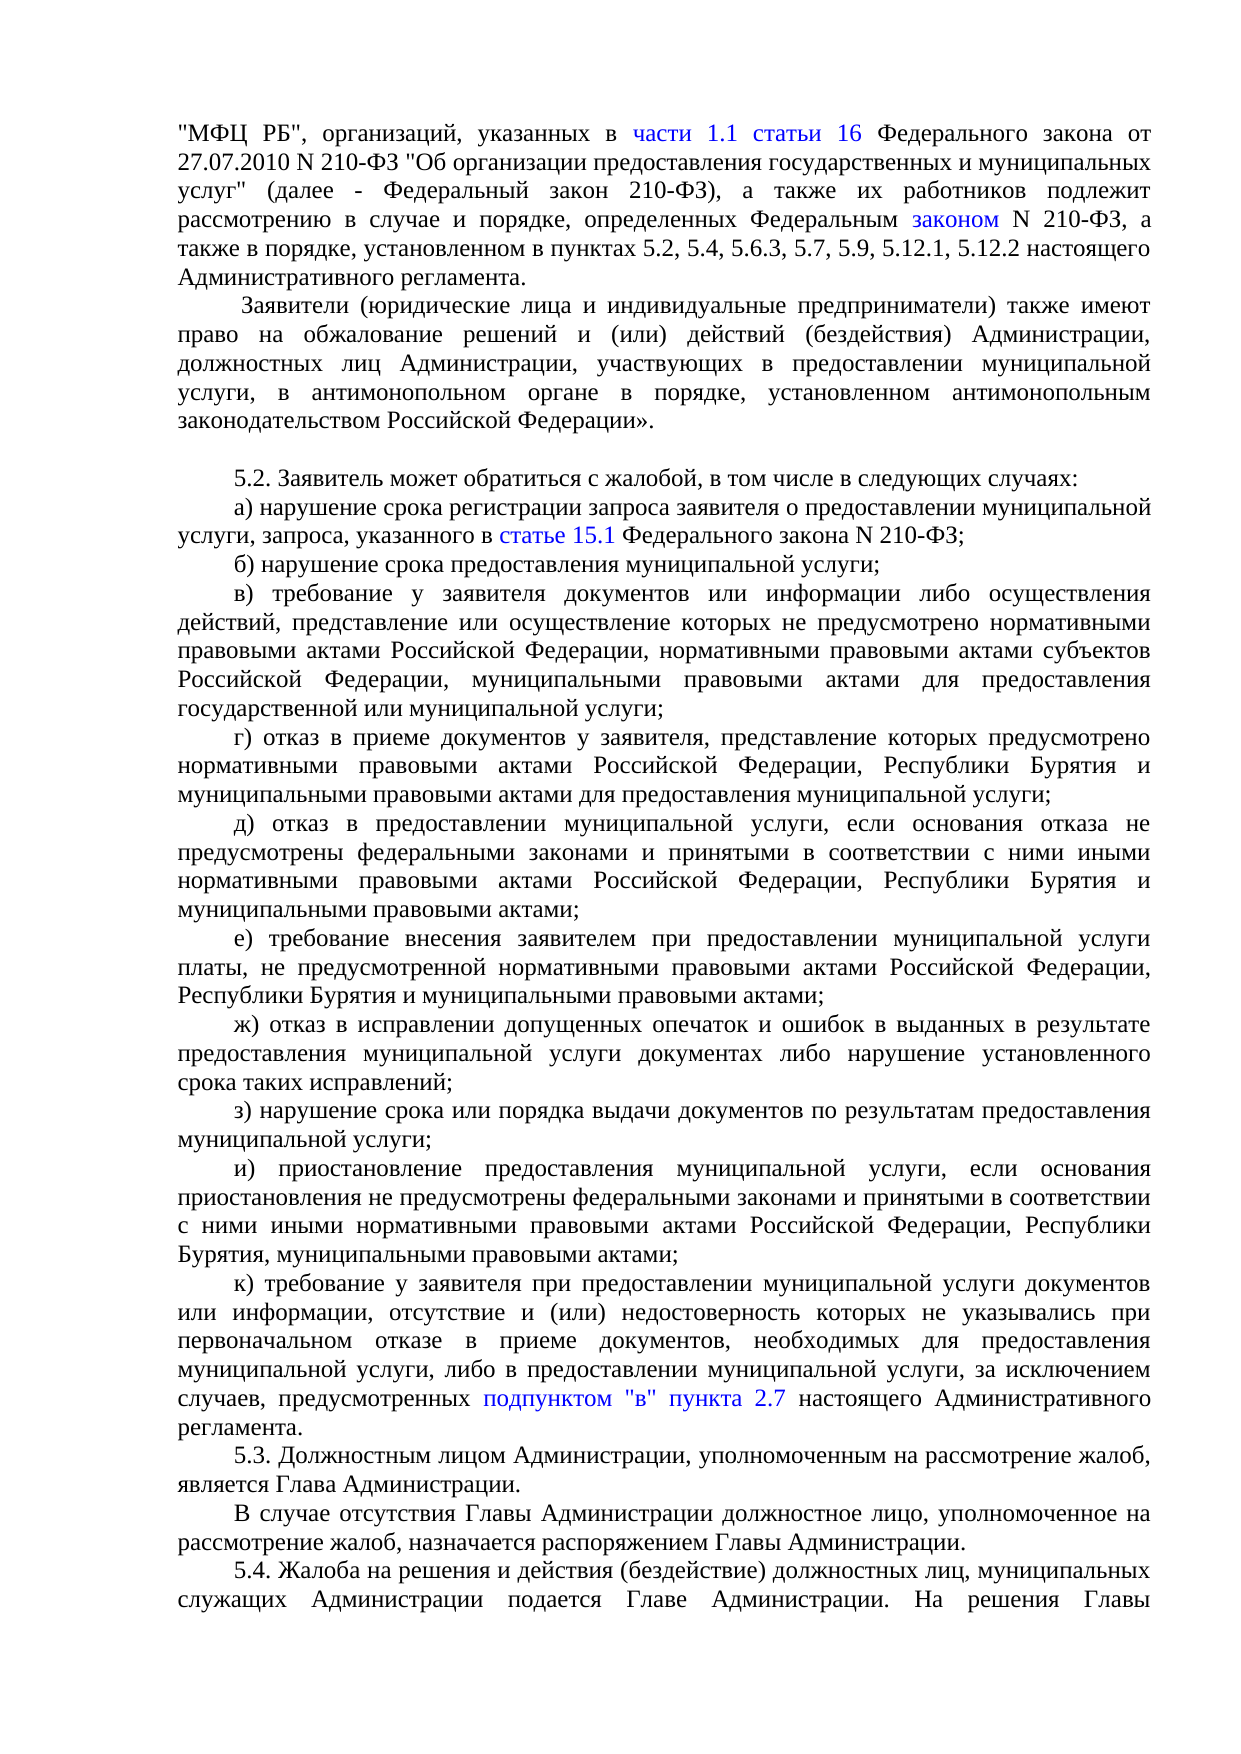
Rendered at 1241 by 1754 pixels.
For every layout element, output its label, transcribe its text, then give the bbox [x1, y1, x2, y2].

text Заявители (юридические лица и индивидуальные предприниматели) также имеют право на обжалование решений и (или) действий (бездействия) Администрации, должностных лиц Администрации, участвующих в предоставлении муниципальной услуги, в антимонопольном органе в порядке, установленном антимонопольным законодательством Российской Федерации». [177, 291, 1152, 434]
text 5.3. Должностным лицом Администрации, уполномоченным на рассмотрение жалоб, является Глава Администрации. [177, 1441, 1152, 1498]
text е) требование внесения заявителем при предоставлении муниципальной услуги платы, не предусмотренной нормативными правовыми актами Российской Федерации, Республики Бурятия и муниципальными правовыми актами; [177, 923, 1152, 1009]
text д) отказ в предоставлении муниципальной услуги, если основания отказа не предусмотрены федеральными законами и принятыми в соответствии с ними иными нормативными правовыми актами Российской Федерации, Республики Бурятия и муниципальными правовыми актами; [177, 808, 1152, 923]
text в) требование у заявителя документов или информации либо осуществления действий, представление или осуществление которых не предусмотрено нормативными правовыми актами Российской Федерации, нормативными правовыми актами субъектов Российской Федерации, муниципальными правовыми актами для предоставления государственной или муниципальной услуги; [177, 578, 1152, 722]
text к) требование у заявителя при предоставлении муниципальной услуги документов или информации, отсутствие и (или) недостоверность которых не указывались при первоначальном отказе в приеме документов, необходимых для предоставления муниципальной услуги, либо в предоставлении муниципальной услуги, за исключением случаев, предусмотренных подпунктом "в" пункта 2.7 настоящего Административного регламента. [177, 1268, 1152, 1441]
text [177, 1556, 1152, 1613]
text и) приостановление предоставления муниципальной услуги, если основания приостановления не предусмотрены федеральными законами и принятыми в соответствии с ними иными нормативными правовыми актами Российской Федерации, Республики Бурятия, муниципальными правовыми актами; [177, 1153, 1152, 1268]
text б) нарушение срока предоставления муниципальной услуги; [177, 549, 1152, 578]
text з) нарушение срока или порядка выдачи документов по результатам предоставления муниципальной услуги; [177, 1096, 1152, 1153]
text ж) отказ в исправлении допущенных опечаток и ошибок в выданных в результате предоставления муниципальной услуги документах либо нарушение установленного срока таких исправлений; [177, 1009, 1152, 1096]
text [177, 118, 1152, 291]
text г) отказ в приеме документов у заявителя, представление которых предусмотрено нормативными правовыми актами Российской Федерации, Республики Бурятия и муниципальными правовыми актами для предоставления муниципальной услуги; [177, 722, 1152, 808]
text 5.2. Заявитель может обратиться с жалобой, в том числе в следующих случаях: [177, 463, 1152, 492]
text а) нарушение срока регистрации запроса заявителя о предоставлении муниципальной услуги, запроса, указанного в статье 15.1 Федерального закона N 210-ФЗ; [177, 492, 1152, 549]
text В случае отсутствия Главы Администрации должностное лицо, уполномоченное на рассмотрение жалоб, назначается распоряжением Главы Администрации. [177, 1498, 1152, 1556]
